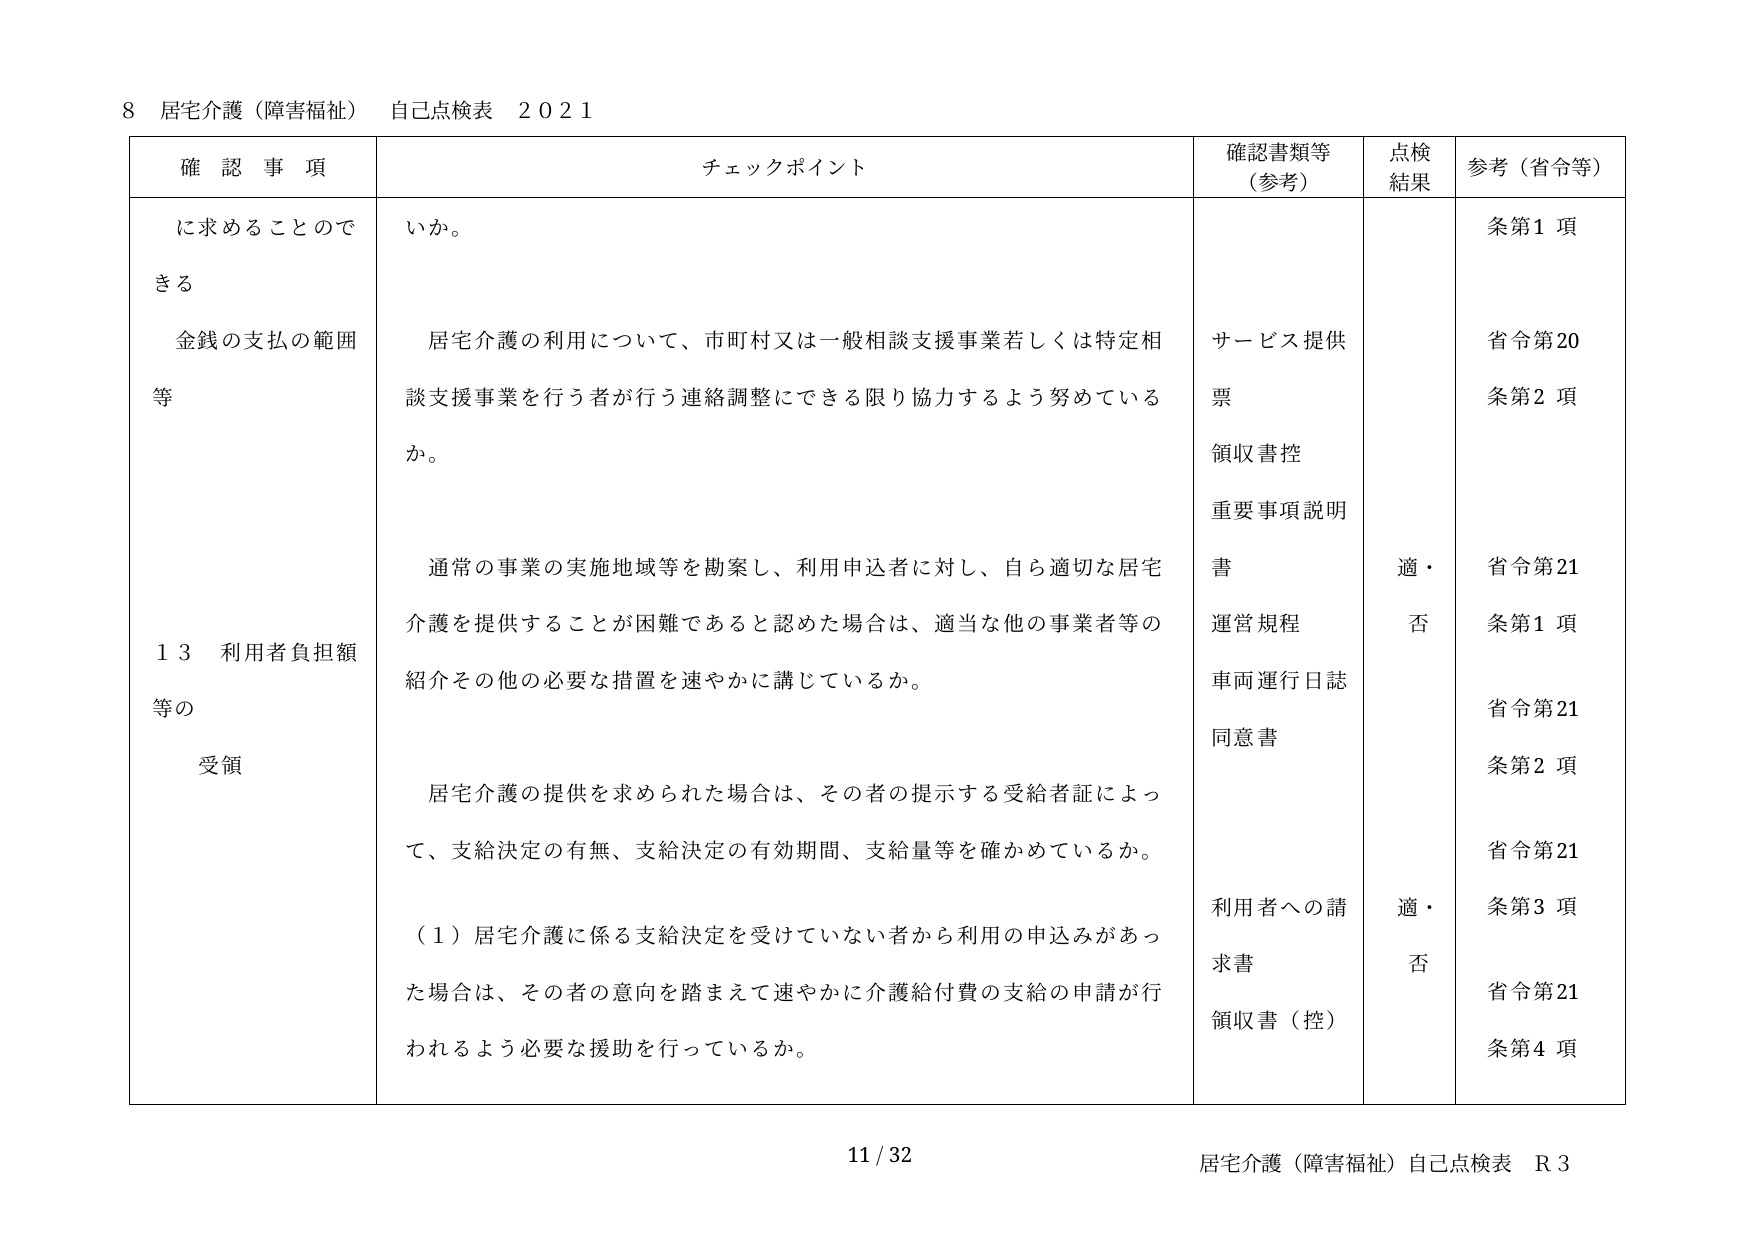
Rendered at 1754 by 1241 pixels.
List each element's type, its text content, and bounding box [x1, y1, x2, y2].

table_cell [130, 198, 376, 1104]
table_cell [1456, 198, 1625, 1104]
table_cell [1194, 198, 1363, 1104]
table_header 参考（省令等） [1456, 137, 1625, 197]
table_header 点検 結果 [1364, 137, 1455, 197]
table_header チェックポイント [377, 137, 1193, 197]
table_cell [1364, 198, 1455, 1104]
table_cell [377, 198, 1193, 1104]
table_header 確認書類等 （参考） [1194, 137, 1363, 197]
table_header 確 認 事 項 [130, 137, 376, 197]
